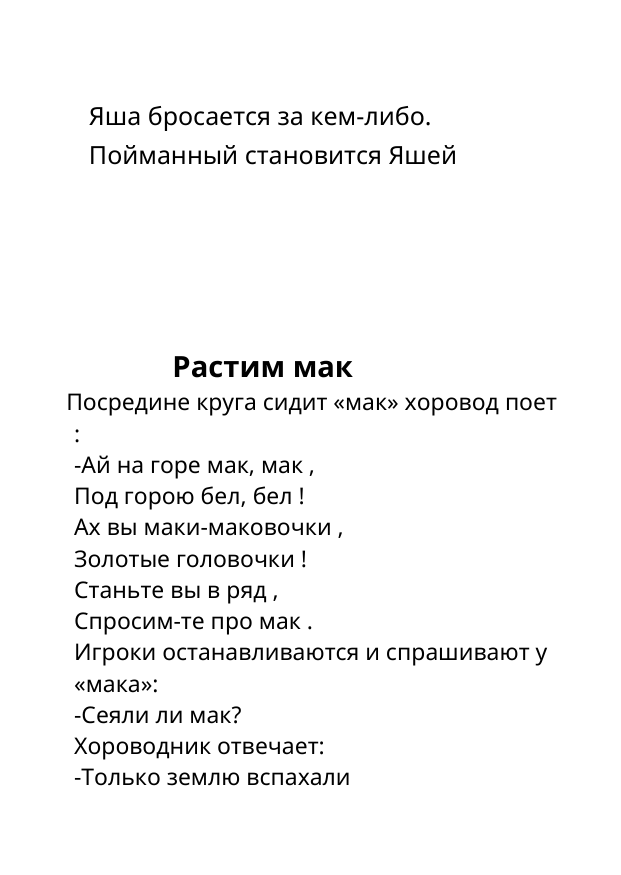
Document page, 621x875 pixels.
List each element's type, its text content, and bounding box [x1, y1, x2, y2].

text -Только землю вспахали [74, 761, 561, 792]
text Хороводник отвечает: [74, 730, 561, 761]
text Станьте вы в ряд , [74, 574, 561, 605]
text Яша бросается за кем-либо. Пойманный становится Яшей [89, 98, 531, 172]
text Посредине круга сидит «мак» хоровод поет : [36, 386, 561, 449]
text Спросим-те про мак . [74, 605, 561, 636]
text Растим мак [74, 347, 561, 386]
text Игроки останавливаются и спрашивают у «мака»: [74, 636, 561, 699]
text -Сеяли ли мак? [74, 699, 561, 730]
text -Ай на горе мак, мак , [74, 449, 561, 480]
text Ах вы маки-маковочки , [74, 511, 561, 542]
text Под горою бел, бел ! [74, 480, 561, 511]
text Золотые головочки ! [74, 542, 561, 574]
